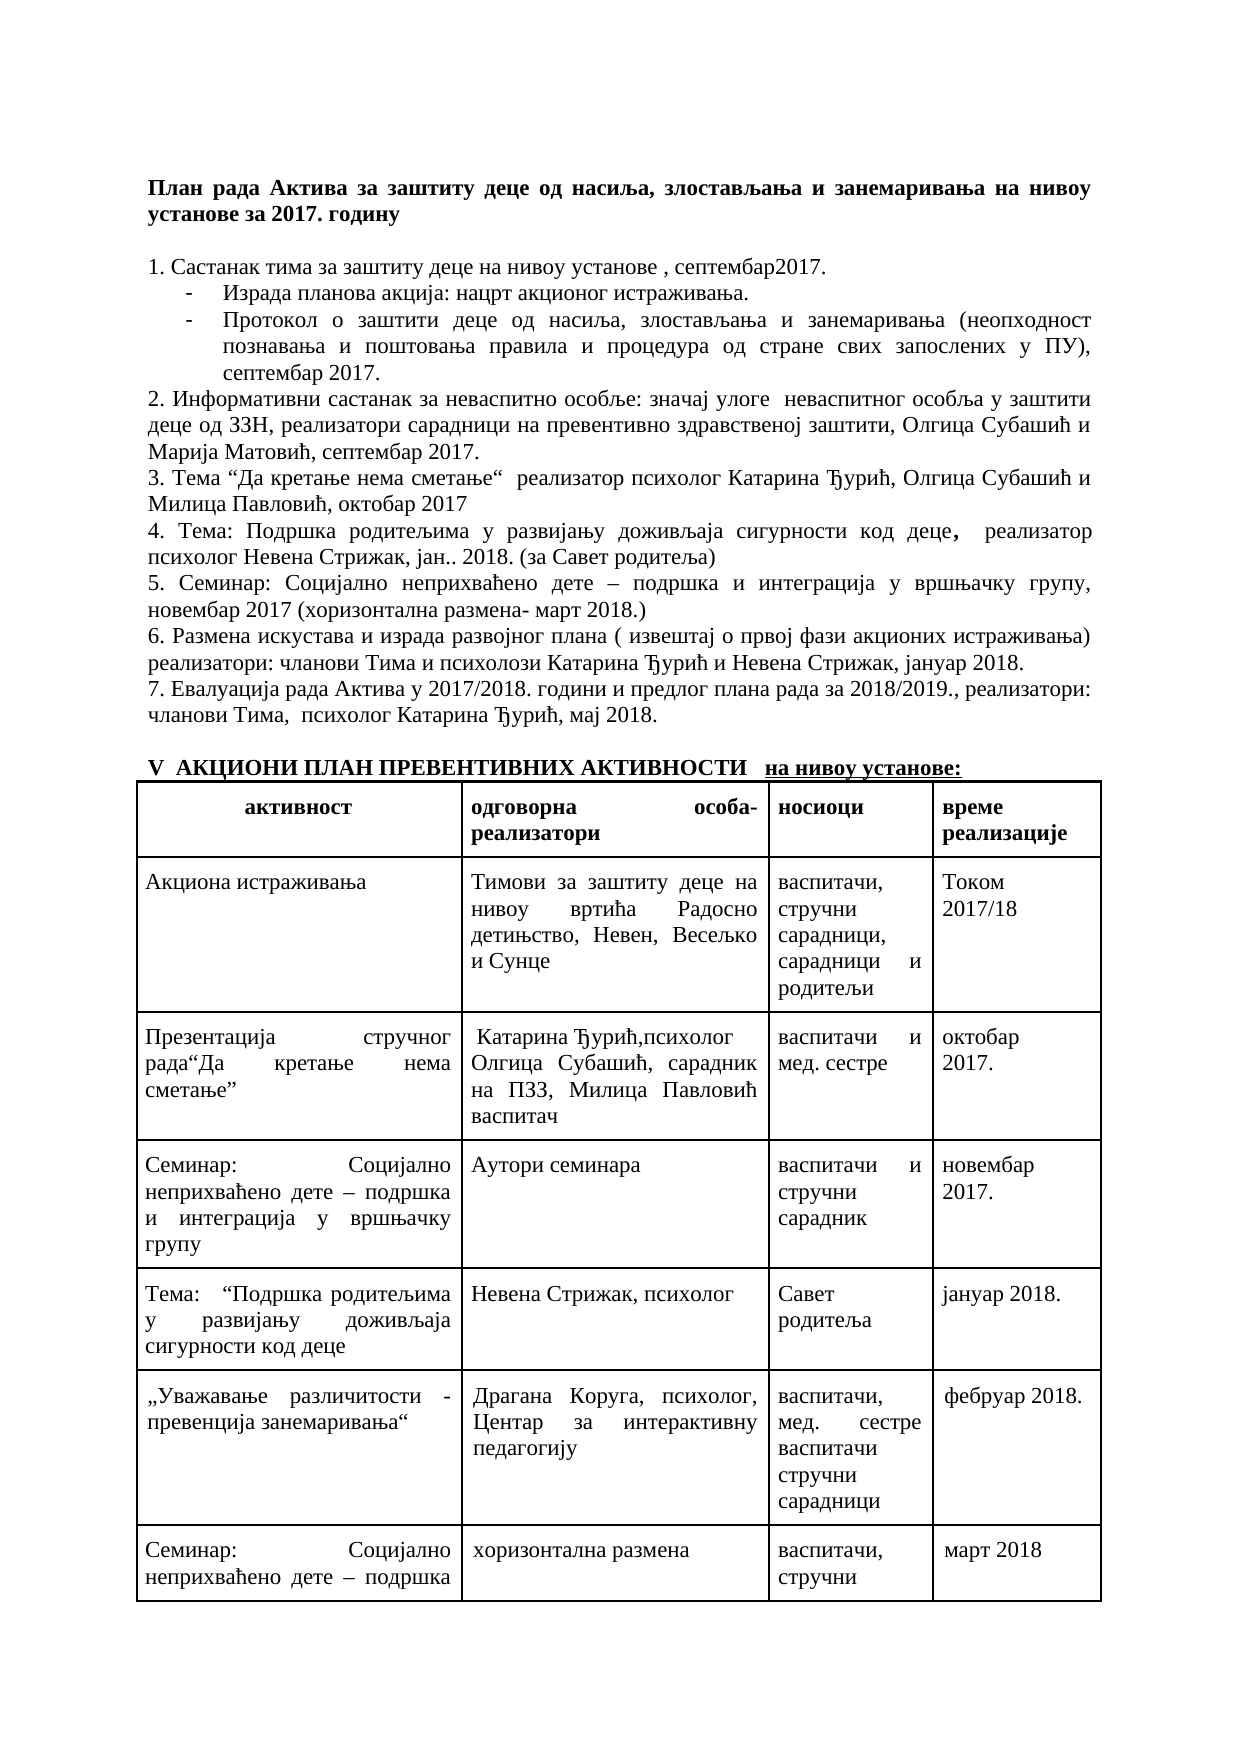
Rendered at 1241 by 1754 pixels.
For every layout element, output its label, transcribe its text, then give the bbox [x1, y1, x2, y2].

table_cell Аутори семинара [463, 1141, 768, 1267]
table_cell Тимови за заштиту деце на нивоу вртића Радосно детињство, Невен, Весељко и Сунце [463, 858, 768, 1011]
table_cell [463, 1526, 768, 1599]
table_cell васпитачи, мед. сестре васпитачи стручни сарадници [770, 1371, 932, 1524]
text V АКЦИОНИ ПЛАН ПРЕВЕНТИВНИХ АКТИВНОСТИ на нивоу установе: [148, 754, 1093, 780]
table_cell Катарина Ђурић,психолог Олгица Субашић, сарадник на ПЗЗ, Милица Павловић васпитач [463, 1013, 768, 1139]
table_cell март 2018 [934, 1526, 1100, 1599]
text 7. Евалуација рада Актива у 2017/2018. години и предлог плана рада за 2018/2019., реализатори: чланови Тима, психолог Катарина Ђурић, мај 2018. [148, 675, 1093, 728]
table_cell октобар 2017. [934, 1013, 1100, 1139]
table_cell Тема: “Подршка родитељима у развијању доживљаја сигурности код деце [138, 1269, 461, 1369]
list Израда планова акција: нацрт акционог истраживања. [185, 279, 1093, 306]
table_cell Презентација стручног рада“Да кретање нема сметање” [138, 1013, 461, 1139]
text 2. Информативни састанак за неваспитно особље: значај улоге неваспитног особља у заштити деце од ЗЗН, реализатори сарадници на превентивно здравственој заштити, Олгица Субашић и Марија Матовић, септембар 2017. [148, 385, 1093, 464]
table_cell новембар 2017. [934, 1141, 1100, 1267]
text 5. Семинар: Социјално неприхваћено дете – подршка и интеграција у вршњачку групу, новембар 2017 (хоризонтална размена- март 2018.) [148, 569, 1093, 622]
table_header одговорна особа-реализатори [463, 783, 768, 856]
table_cell фебруар 2018. [934, 1371, 1100, 1524]
table_cell јануар 2018. [934, 1269, 1100, 1369]
table_cell Акциона истраживања [138, 858, 461, 1011]
table_header време реализације [934, 783, 1100, 856]
table_cell васпитачи, стручни сарадници, сарадници и родитељи [770, 858, 932, 1011]
table_cell „Уважавање различитости - превенција занемаривања“ [138, 1371, 461, 1524]
table_cell Невена Стрижак, психолог [463, 1269, 768, 1369]
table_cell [770, 1526, 932, 1599]
list Протокол о заштити деце од насиља, злостављања и занемаривања (неопходност познавања и поштовања правила и процедура од стране свих запослених у ПУ), септембар 2017. [185, 306, 1093, 385]
table_header носиоци [770, 783, 932, 856]
text 1. Састанак тима за заштиту деце на нивоу установе , септембар2017. [148, 253, 1093, 279]
table_cell васпитачи и мед. сестре [770, 1013, 932, 1139]
table_cell Савет родитеља [770, 1269, 932, 1369]
text План рада Актива за заштиту деце од насиља, злостављања и занемаривања на нивоу установе за 2017. годину [148, 174, 1093, 227]
table_cell Драгана Коруга, психолог, Центар за интерактивну педагогију [463, 1371, 768, 1524]
text 4. Тема: Подршка родитељима у развијању доживљаја сигурности код деце, реализатор психолог Невена Стрижак, јан.. 2018. (за Савет родитеља) [148, 517, 1093, 569]
table_cell васпитачи и стручни сарадник [770, 1141, 932, 1267]
text 3. Тема “Да кретање нема сметање“ реализатор психолог Катарина Ђурић, Олгица Субашић и Милица Павловић, октобар 2017 [148, 464, 1093, 517]
table_header активност [138, 783, 461, 856]
table_cell Током 2017/18 [934, 858, 1100, 1011]
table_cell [138, 1526, 461, 1599]
text 6. Размена искустава и израда развојног плана ( извештај о првој фази акционих истраживања) реализатори: чланови Тима и психолози Катарина Ђурић и Невена Стрижак, јануар 2018. [148, 622, 1093, 675]
table_cell Семинар: Социјално неприхваћено дете – подршка и интеграција у вршњачку групу [138, 1141, 461, 1267]
